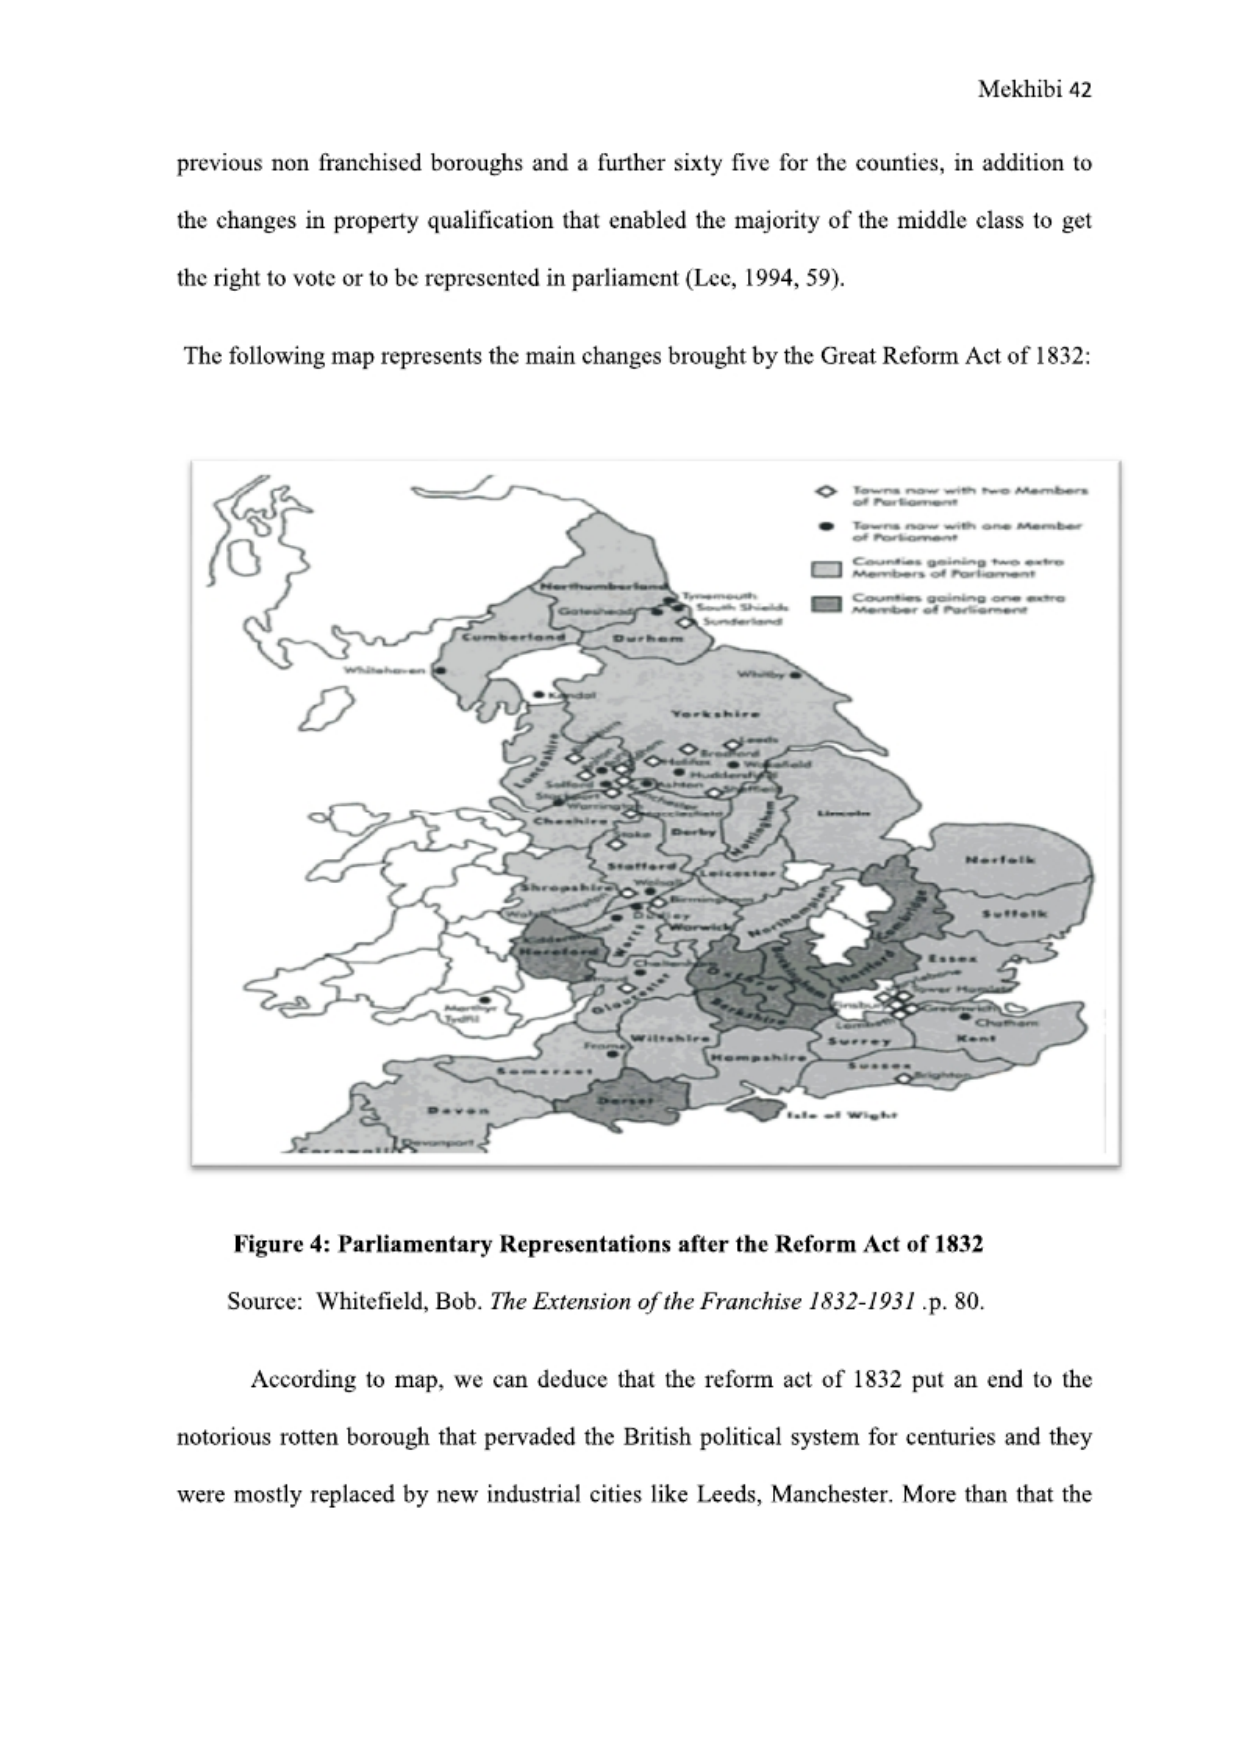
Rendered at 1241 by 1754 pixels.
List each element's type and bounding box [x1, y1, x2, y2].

picture [175, 77, 1133, 1511]
